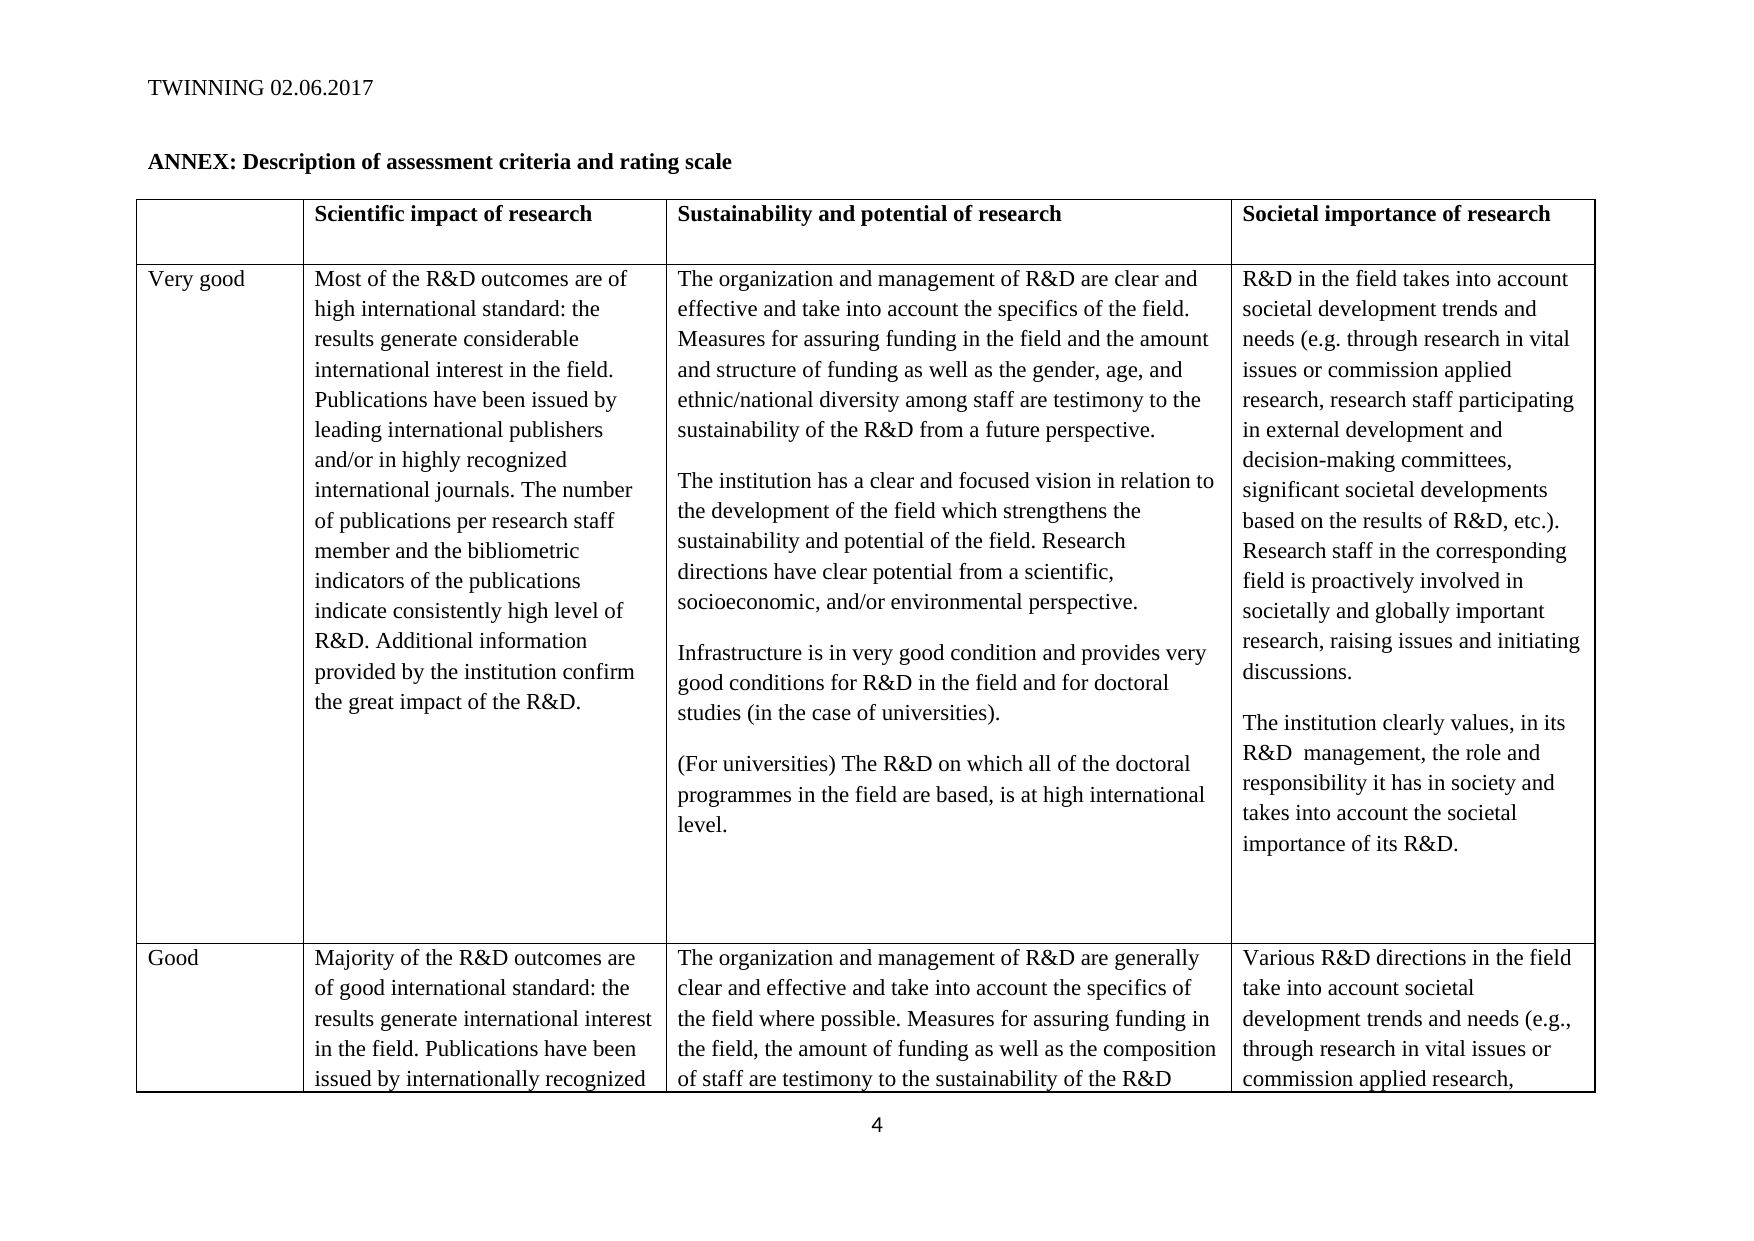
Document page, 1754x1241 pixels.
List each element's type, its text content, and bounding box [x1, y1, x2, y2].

table_header [137, 200, 303, 264]
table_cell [304, 944, 666, 1091]
table_header Societal importance of research [1232, 200, 1594, 264]
table_cell Good [137, 944, 303, 1091]
table_cell Very good [137, 265, 303, 943]
table_cell The organization and management of R&D are clear and effective and take into account the specifics of the field. Measures for assuring funding in the field and the amount and structure of funding as well as the gender, age, and ethnic/national diversity among staff are testimony to the sustainability of the R&D from a future perspective. The institution has a clear and focused vision in relation to the development of the field which strengthens the sustainability and potential of the field. Research directions have clear potential from a scientific, socioeconomic, and/or environmental perspective. Infrastructure is in very good condition and provides very good conditions for R&D in the field and for doctoral studies (in the case of universities). (For universities) The R&D on which all of the doctoral programmes in the field are based, is at high international level. [667, 265, 1231, 943]
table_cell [1232, 944, 1594, 1091]
table_header Scientific impact of research [304, 200, 666, 264]
table_cell R&D in the field takes into account societal development trends and needs (e.g. through research in vital issues or commission applied research, research staff participating in external development and decision-making committees, significant societal developments based on the results of R&D, etc.). Research staff in the corresponding field is proactively involved in societally and globally important research, raising issues and initiating discussions. The institution clearly values, in its R&D management, the role and responsibility it has in society and takes into account the societal importance of its R&D. [1232, 265, 1594, 943]
table_cell Most of the R&D outcomes are of high international standard: the results generate considerable international interest in the field. Publications have been issued by leading international publishers and/or in highly recognized international journals. The number of publications per research staff member and the bibliometric indicators of the publications indicate consistently high level of R&D. Additional information provided by the institution confirm the great impact of the R&D. [304, 265, 666, 943]
table_header Sustainability and potential of research [667, 200, 1231, 264]
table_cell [667, 944, 1231, 1091]
text ANNEX: Description of assessment criteria and rating scale [148, 148, 1606, 174]
